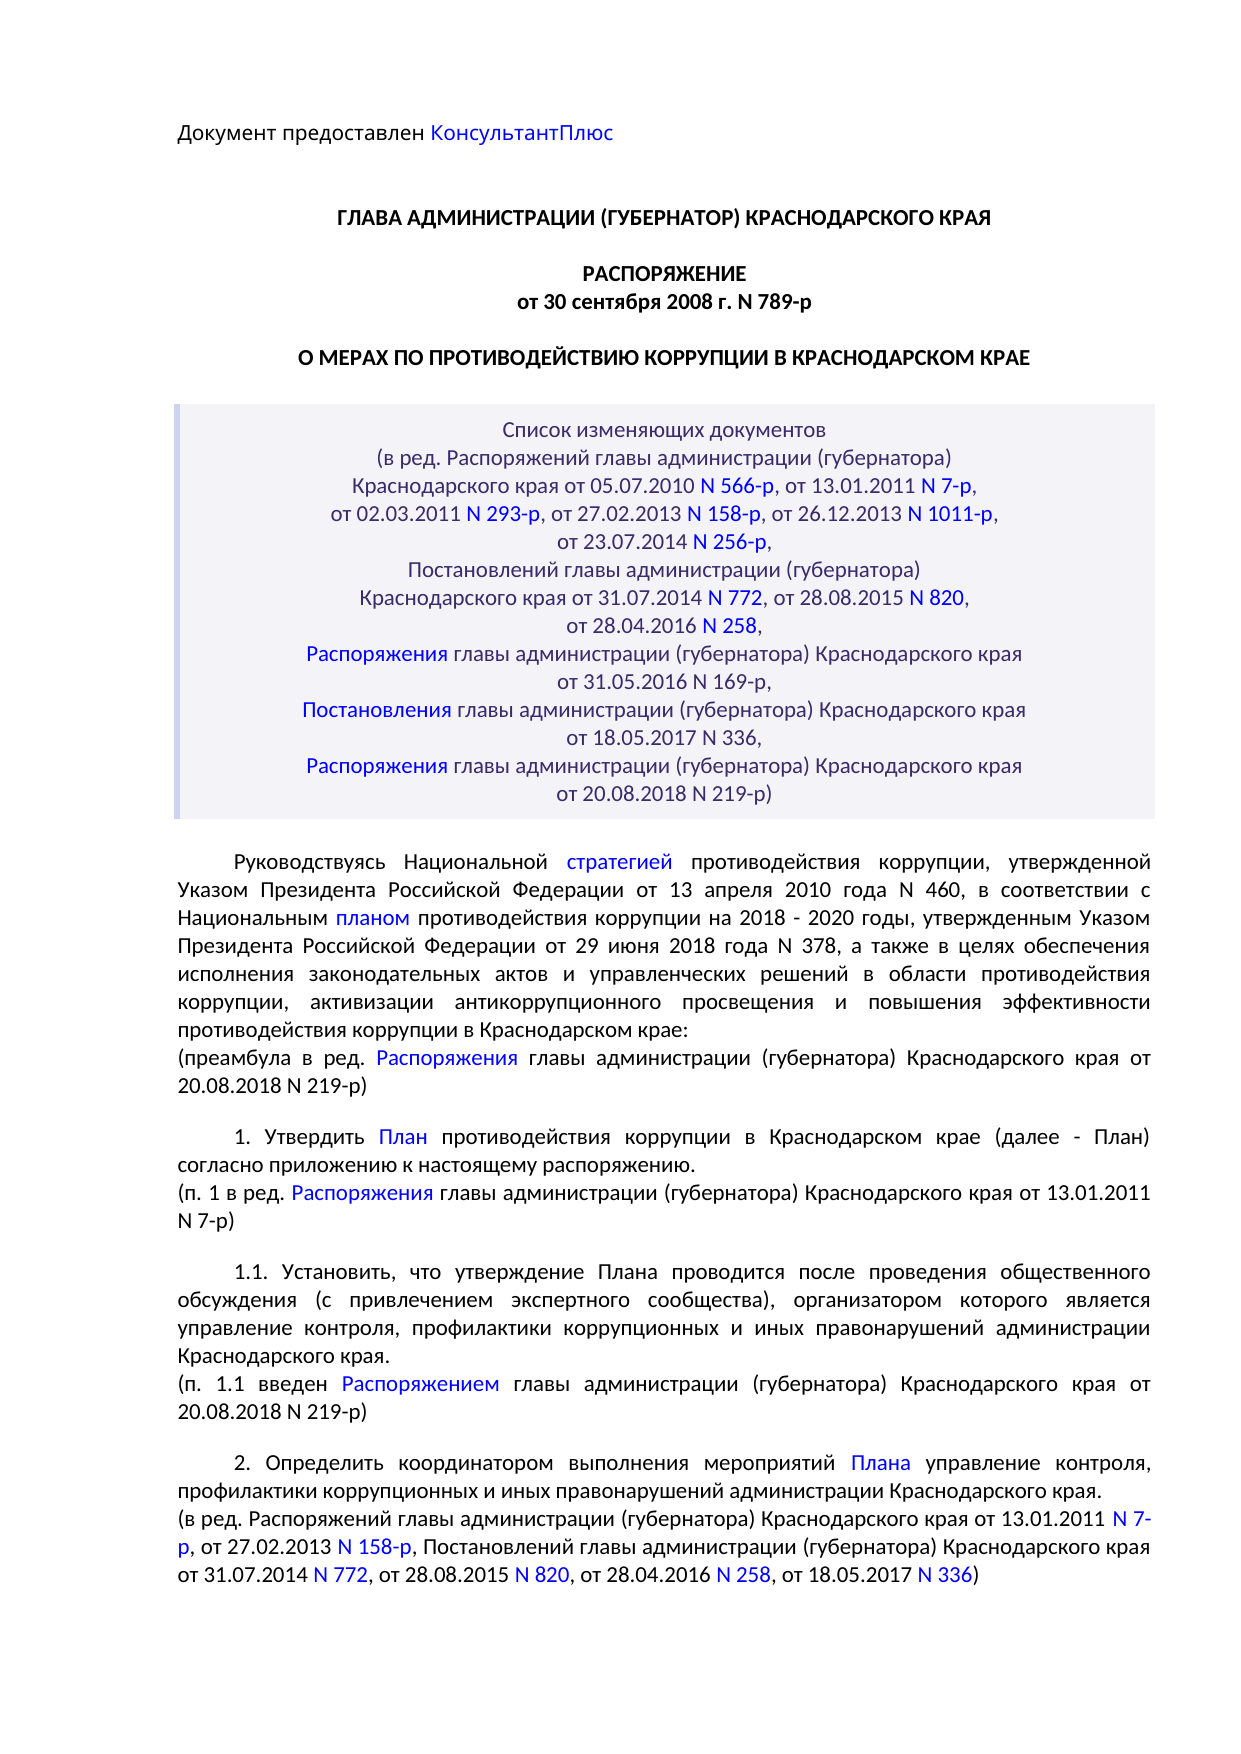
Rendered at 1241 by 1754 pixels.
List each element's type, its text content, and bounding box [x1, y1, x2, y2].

title РАСПОРЯЖЕНИЕ [177, 259, 1152, 287]
text Руководствуясь Национальной стратегией противодействия коррупции, утвержденной Указом Президента Российской Федерации от 13 апреля 2010 года N 460, в соответствии с Национальным планом противодействия коррупции на 2018 - 2020 годы, утвержденным Указом Президента Российской Федерации от 29 июня 2018 года N 378, а также в целях обеспечения исполнения законодательных актов и управленческих решений в области противодействия коррупции, активизации антикоррупционного просвещения и повышения эффективности противодействия коррупции в Краснодарском крае: [177, 847, 1152, 1043]
text (преамбула в ред. Распоряжения главы администрации (губернатора) Краснодарского края от 20.08.2018 N 219-р) [177, 1043, 1152, 1099]
text 1. Утвердить План противодействия коррупции в Краснодарском крае (далее - План) согласно приложению к настоящему распоряжению. [177, 1122, 1152, 1178]
title О МЕРАХ ПО ПРОТИВОДЕЙСТВИЮ КОРРУПЦИИ В КРАСНОДАРСКОМ КРАЕ [177, 343, 1152, 371]
text (п. 1 в ред. Распоряжения главы администрации (губернатора) Краснодарского края от 13.01.2011 N 7-р) [177, 1178, 1152, 1234]
title Документ предоставлен КонсультантПлюс [177, 118, 1152, 175]
table_header Список изменяющих документов (в ред. Распоряжений главы администрации (губернатора) Краснодарского края от 05.07.2010 N 566-р, от 13.01.2011 N 7-р, от 02.03.2011 N 293-р, от 27.02.2013 N 158-р, от 26.12.2013 N 1011-р, от 23.07.2014 N 256-р, Постановлений главы администрации (губернатора) Краснодарского края от 31.07.2014 N 772, от 28.08.2015 N 820, от 28.04.2016 N 258, Распоряжения главы администрации (губернатора) Краснодарского края от 31.05.2016 N 169-р, Постановления главы администрации (губернатора) Краснодарского края от 18.05.2017 N 336, Распоряжения главы администрации (губернатора) Краснодарского края от 20.08.2018 N 219-р) [180, 404, 1149, 819]
text (п. 1.1 введен Распоряжением главы администрации (губернатора) Краснодарского края от 20.08.2018 N 219-р) [177, 1369, 1152, 1426]
text 2. Определить координатором выполнения мероприятий Плана управление контроля, профилактики коррупционных и иных правонарушений администрации Краснодарского края. [177, 1448, 1152, 1504]
text 1.1. Установить, что утверждение Плана проводится после проведения общественного обсуждения (с привлечением экспертного сообщества), организатором которого является управление контроля, профилактики коррупционных и иных правонарушений администрации Краснодарского края. [177, 1257, 1152, 1369]
title от 30 сентября 2008 г. N 789-р [177, 287, 1152, 315]
text (в ред. Распоряжений главы администрации (губернатора) Краснодарского края от 13.01.2011 N 7-р, от 27.02.2013 N 158-р, Постановлений главы администрации (губернатора) Краснодарского края от 31.07.2014 N 772, от 28.08.2015 N 820, от 28.04.2016 N 258, от 18.05.2017 N 336) [177, 1504, 1152, 1588]
title ГЛАВА АДМИНИСТРАЦИИ (ГУБЕРНАТОР) КРАСНОДАРСКОГО КРАЯ [177, 203, 1152, 231]
